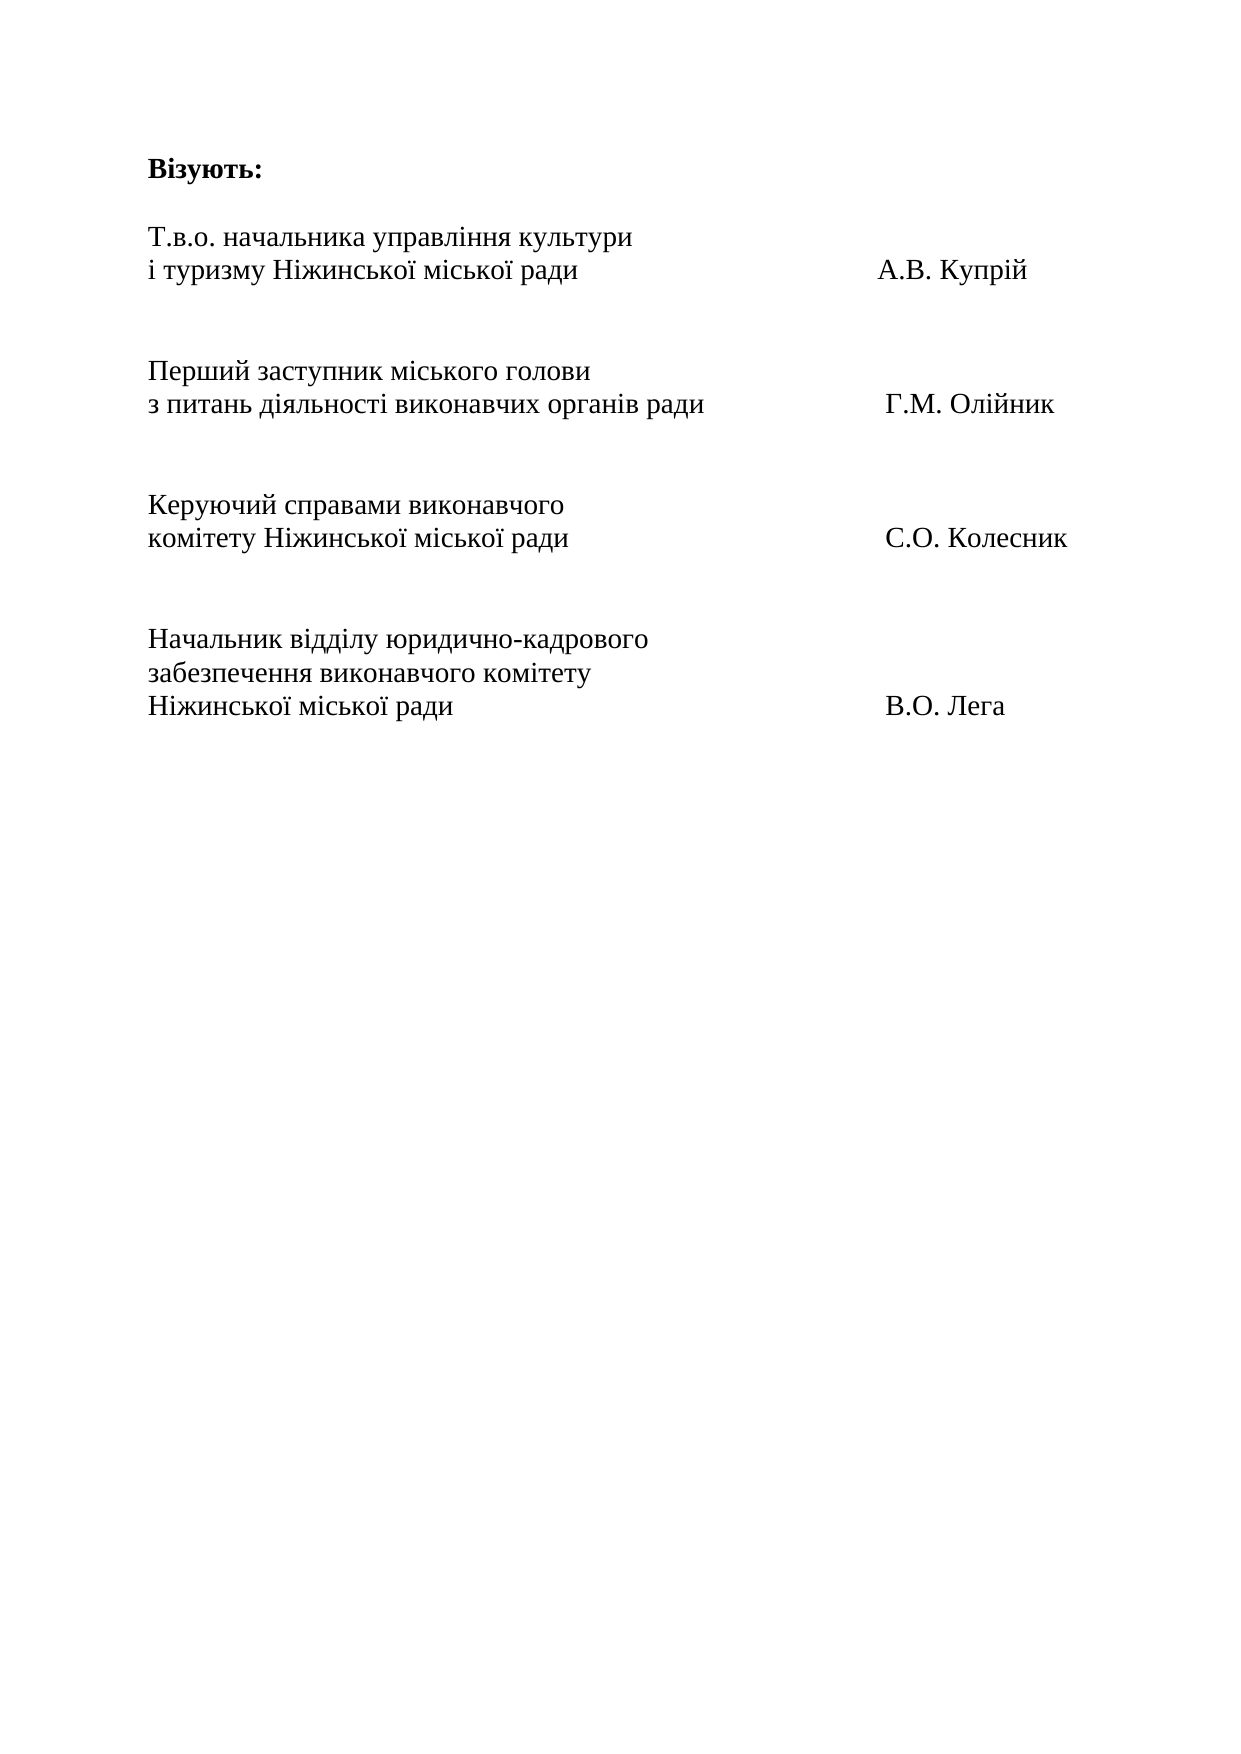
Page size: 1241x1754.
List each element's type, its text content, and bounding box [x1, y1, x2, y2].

text забезпечення виконавчого комітету [148, 655, 1152, 688]
text Перший заступник міського голови [148, 353, 1152, 386]
text Керуючий справами виконавчого [148, 487, 1152, 521]
text Візують: [148, 152, 1152, 185]
text з питань діяльності виконавчих органів ради Г.М. Олійник [148, 386, 1152, 420]
text Начальник відділу юридично-кадрового [148, 621, 1152, 655]
text комітету Ніжинської міської ради С.О. Колесник [148, 521, 1152, 554]
text Т.в.о. начальника управління культури [148, 219, 1152, 252]
text Ніжинської міської ради В.О. Лега [148, 688, 1152, 722]
text і туризму Ніжинської міської ради А.В. Купрій [148, 252, 1152, 286]
